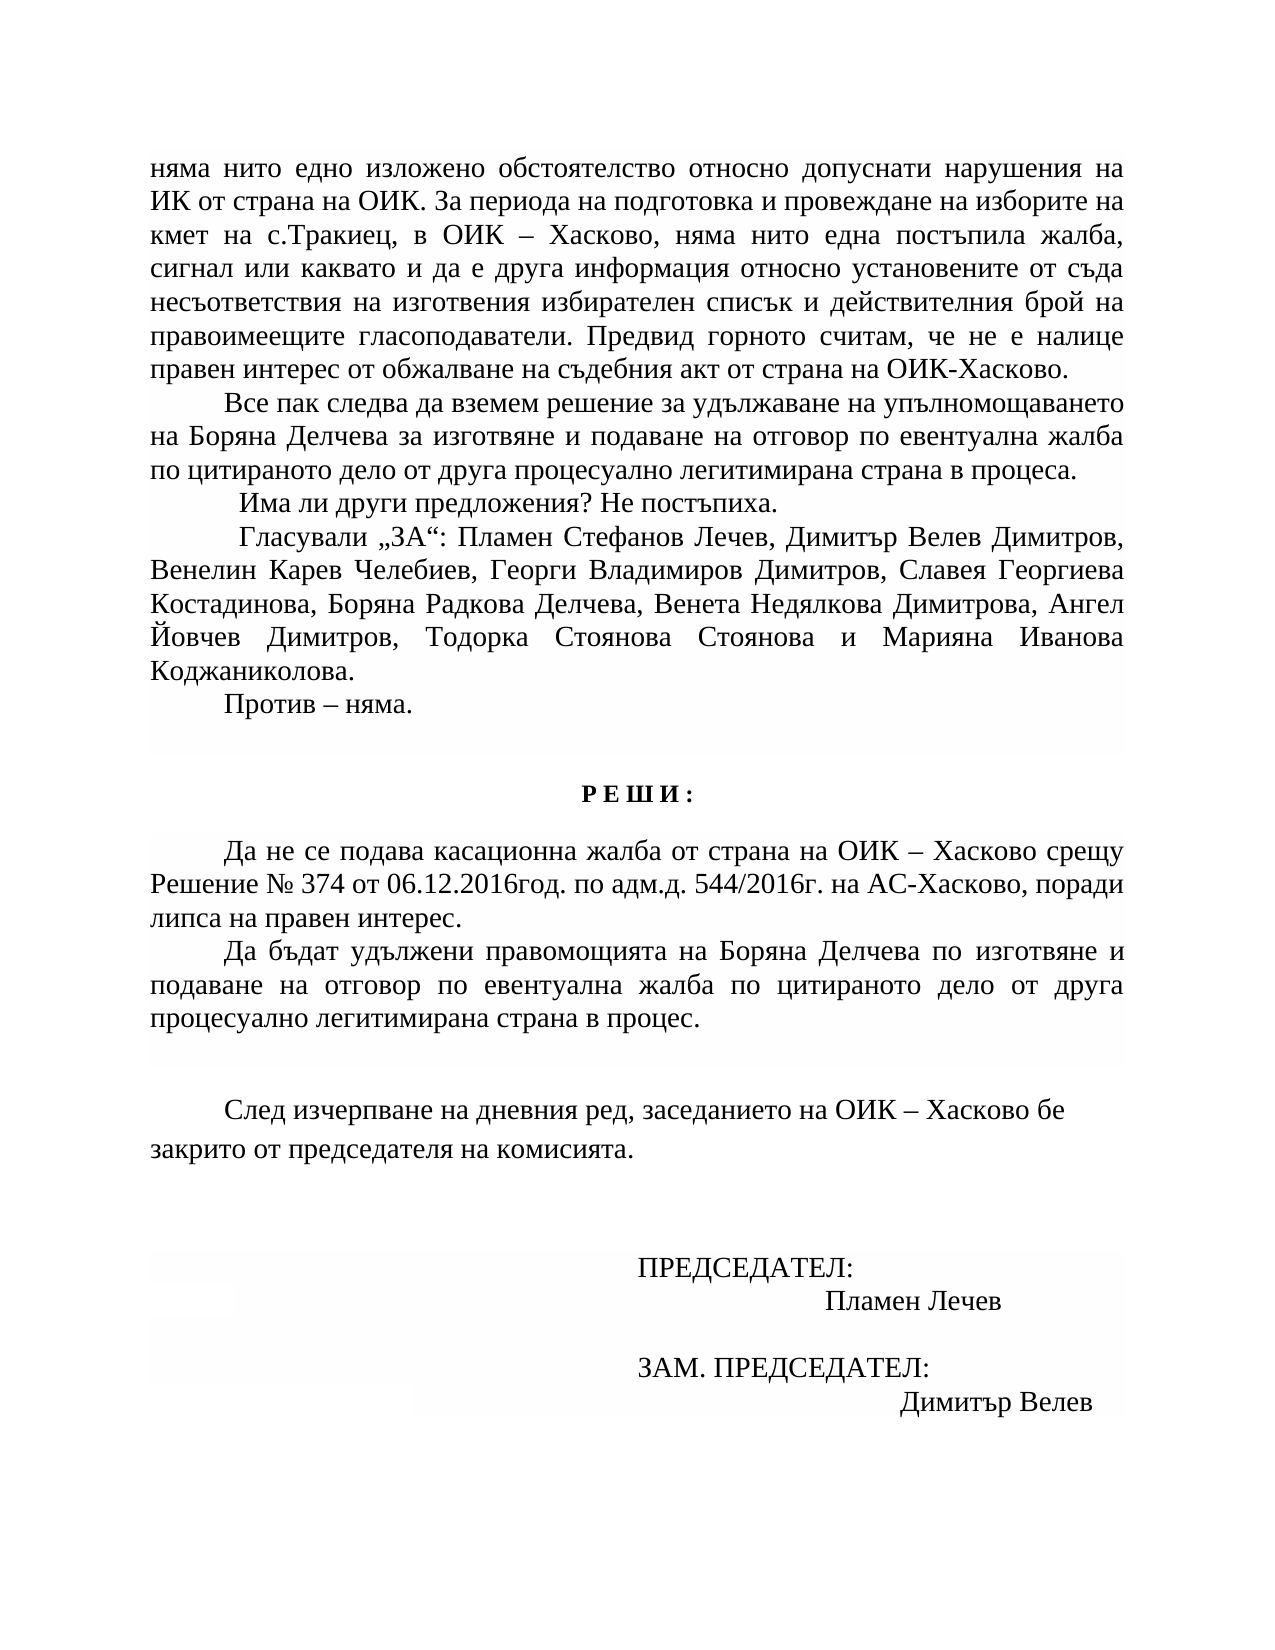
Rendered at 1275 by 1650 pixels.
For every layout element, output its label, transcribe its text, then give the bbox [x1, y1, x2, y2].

text Р Е Ш И : [150, 779, 1125, 807]
list Има ли други предложения? Не постъпиха. [150, 485, 1125, 519]
text След изчерпване на дневния ред, заседанието на ОИК – Хасково бе закрито от председателя на комисията. [150, 1092, 1125, 1164]
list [150, 150, 1125, 385]
list Все пак следва да вземем решение за удължаване на упълномощаването на Боряна Делчева за изготвяне и подаване на отговор по евентуална жалба по цитираното дело от друга процесуално легитимирана страна в процеса. [150, 385, 1125, 485]
text Пламен Лечев [234, 1283, 1125, 1317]
list Да бъдат удължени правомощията на Боряна Делчева по изготвяне и подаване на отговор по евентуална жалба по цитираното дело от друга процесуално легитимирана страна в процес. [150, 933, 1125, 1034]
text Димитър Велев [413, 1384, 1125, 1417]
text ЗАМ. ПРЕДСЕДАТЕЛ: [150, 1350, 1125, 1384]
list Против – няма. [150, 687, 1125, 720]
text ПРЕДСЕДАТЕЛ: [150, 1250, 1125, 1283]
list Гласували „ЗА“: Пламен Стефанов Лечев, Димитър Велев Димитров, Венелин Карев Челебиев, Георги Владимиров Димитров, Славея Георгиева Костадинова, Боряна Радкова Делчева, Венета Недялкова Димитрова, Ангел Йовчев Димитров, Тодорка Стоянова Стоянова и Марияна Иванова Коджаниколова. [150, 519, 1125, 687]
list Да не се подава касационна жалба от страна на ОИК – Хасково срещу Решение № 374 от 06.12.2016год. по адм.д. 544/2016г. на АС-Хасково, поради липса на правен интерес. [150, 833, 1125, 933]
